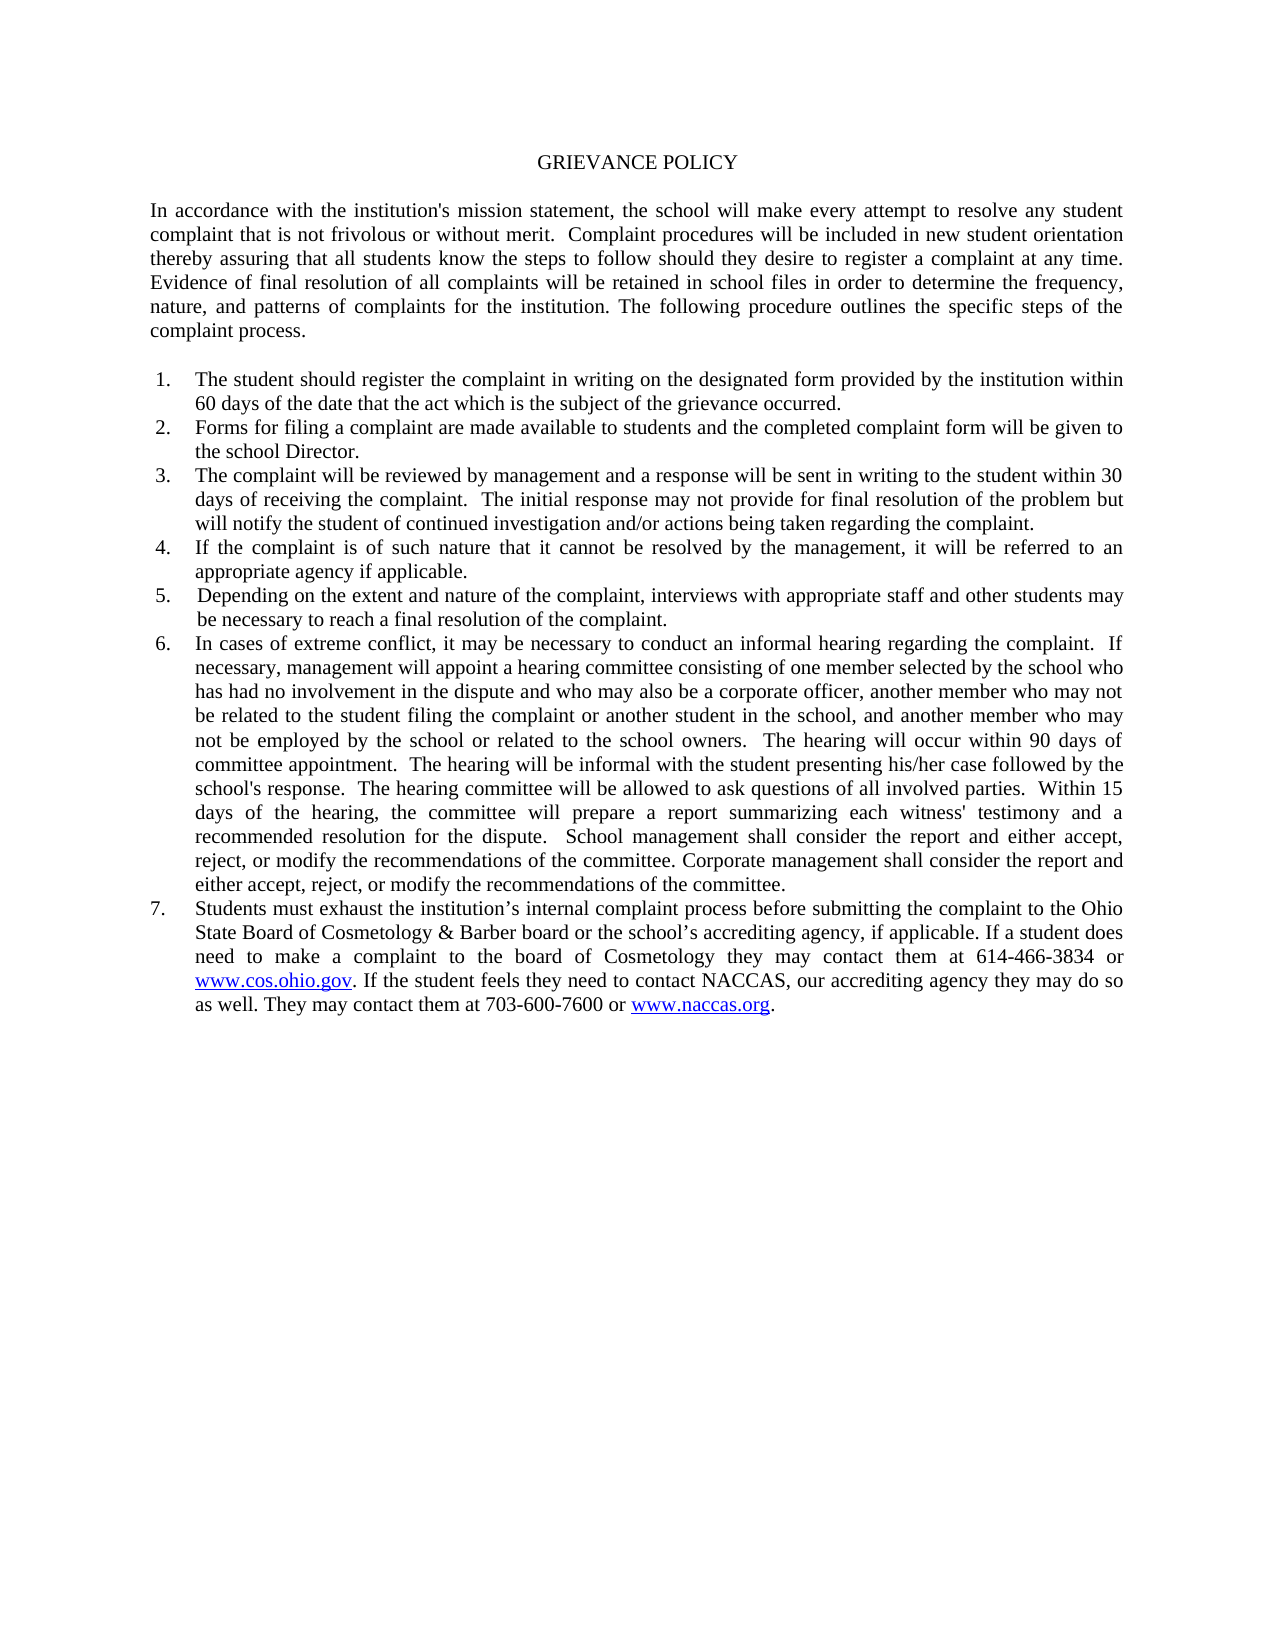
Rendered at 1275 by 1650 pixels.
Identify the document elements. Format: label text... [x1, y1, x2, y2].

text 2. Forms for filing a complaint are made available to students and the completed complaint form will be given to the school Director. [150, 415, 1125, 463]
text GRIEVANCE POLICY [150, 150, 1125, 174]
text 4. If the complaint is of such nature that it cannot be resolved by the management, it will be referred to an appropriate agency if applicable. [150, 535, 1125, 583]
text 5. Depending on the extent and nature of the complaint, interviews with appropriate staff and other students may be necessary to reach a final resolution of the complaint. [150, 583, 1125, 631]
text 3. The complaint will be reviewed by management and a response will be sent in writing to the student within 30 days of receiving the complaint. The initial response may not provide for final resolution of the problem but will notify the student of continued investigation and/or actions being taken regarding the complaint. [150, 463, 1125, 535]
text 1. The student should register the complaint in writing on the designated form provided by the institution within 60 days of the date that the act which is the subject of the grievance occurred. [150, 367, 1125, 415]
text In accordance with the institution's mission statement, the school will make every attempt to resolve any student complaint that is not frivolous or without merit. Complaint procedures will be included in new student orientation thereby assuring that all students know the steps to follow should they desire to register a complaint at any time. Evidence of final resolution of all complaints will be retained in school files in order to determine the frequency, nature, and patterns of complaints for the institution. The following procedure outlines the specific steps of the complaint process. [150, 198, 1125, 342]
text 6. In cases of extreme conflict, it may be necessary to conduct an informal hearing regarding the complaint. If necessary, management will appoint a hearing committee consisting of one member selected by the school who has had no involvement in the dispute and who may also be a corporate officer, another member who may not be related to the student filing the complaint or another student in the school, and another member who may not be employed by the school or related to the school owners. The hearing will occur within 90 days of committee appointment. The hearing will be informal with the student presenting his/her case followed by the school's response. The hearing committee will be allowed to ask questions of all involved parties. Within 15 days of the hearing, the committee will prepare a report summarizing each witness' testimony and a recommended resolution for the dispute. School management shall consider the report and either accept, reject, or modify the recommendations of the committee. Corporate management shall consider the report and either accept, reject, or modify the recommendations of the committee. [150, 631, 1125, 896]
text 7. Students must exhaust the institution’s internal complaint process before submitting the complaint to the Ohio State Board of Cosmetology & Barber board or the school’s accrediting agency, if applicable. If a student does need to make a complaint to the board of Cosmetology they may contact them at 614-466-3834 or www.cos.ohio.gov. If the student feels they need to contact NACCAS, our accrediting agency they may do so as well. They may contact them at 703-600-7600 or www.naccas.org. [150, 896, 1125, 1016]
